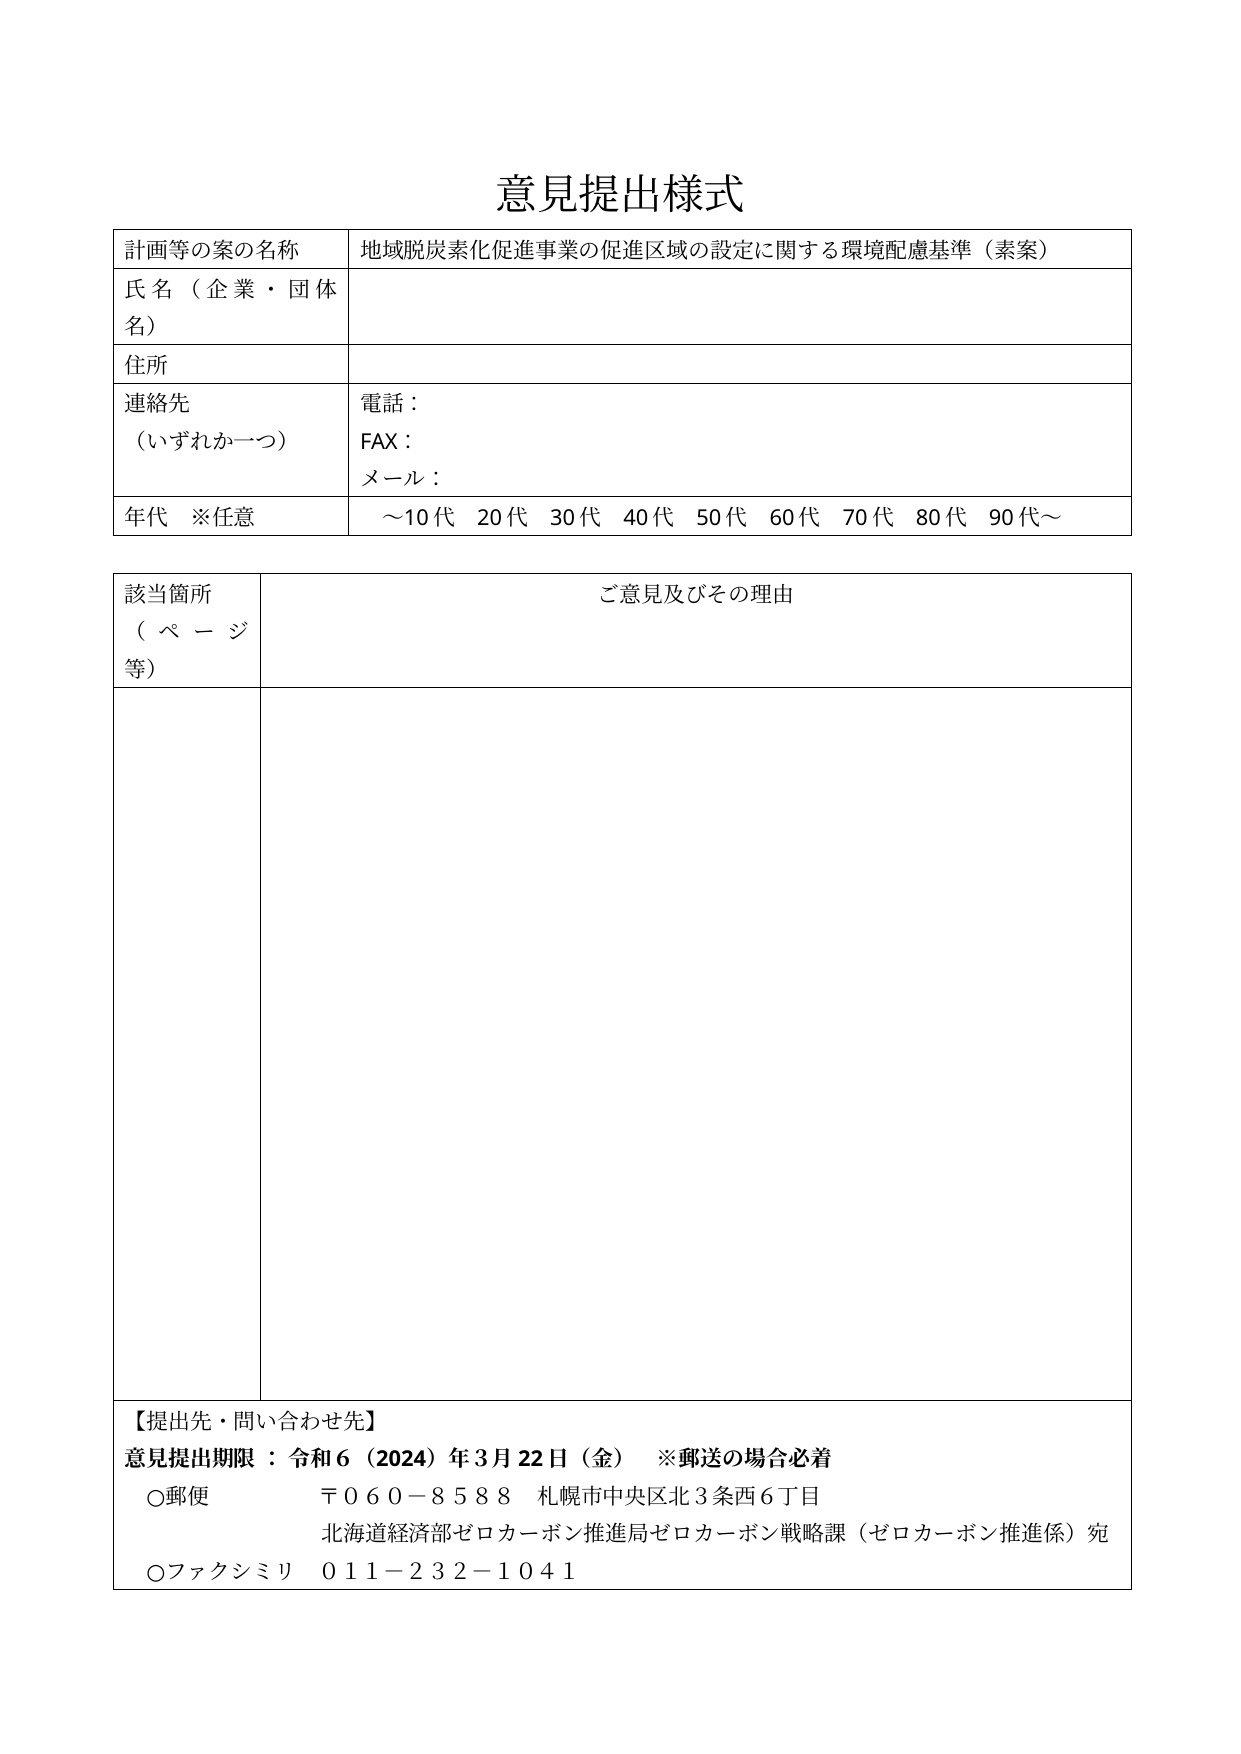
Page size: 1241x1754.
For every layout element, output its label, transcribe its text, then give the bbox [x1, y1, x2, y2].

table_cell 住所 [114, 345, 348, 382]
table_header 該当箇所 （ページ等） [114, 574, 260, 687]
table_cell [114, 1401, 1131, 1589]
table_header 地域脱炭素化促進事業の促進区域の設定に関する環境配慮基準（素案） [349, 230, 1131, 268]
table_header ご意見及びその理由 [261, 574, 1131, 687]
table_header 計画等の案の名称 [114, 230, 348, 268]
table_cell 年代 ※任意 [114, 497, 348, 534]
table_cell [349, 269, 1131, 344]
table_cell ～10代 20代 30代 40代 50代 60代 70代 80代 90代～ [349, 497, 1131, 534]
text 意見提出様式 [112, 154, 1128, 229]
table_cell 連絡先 （いずれか一つ） [114, 384, 348, 496]
table_cell [349, 345, 1131, 382]
table_cell [114, 688, 260, 1400]
table_cell [261, 688, 1131, 1400]
table_cell 電話： FAX： メール： [349, 384, 1131, 496]
table_cell 氏名（企業・団体名） [114, 269, 348, 344]
